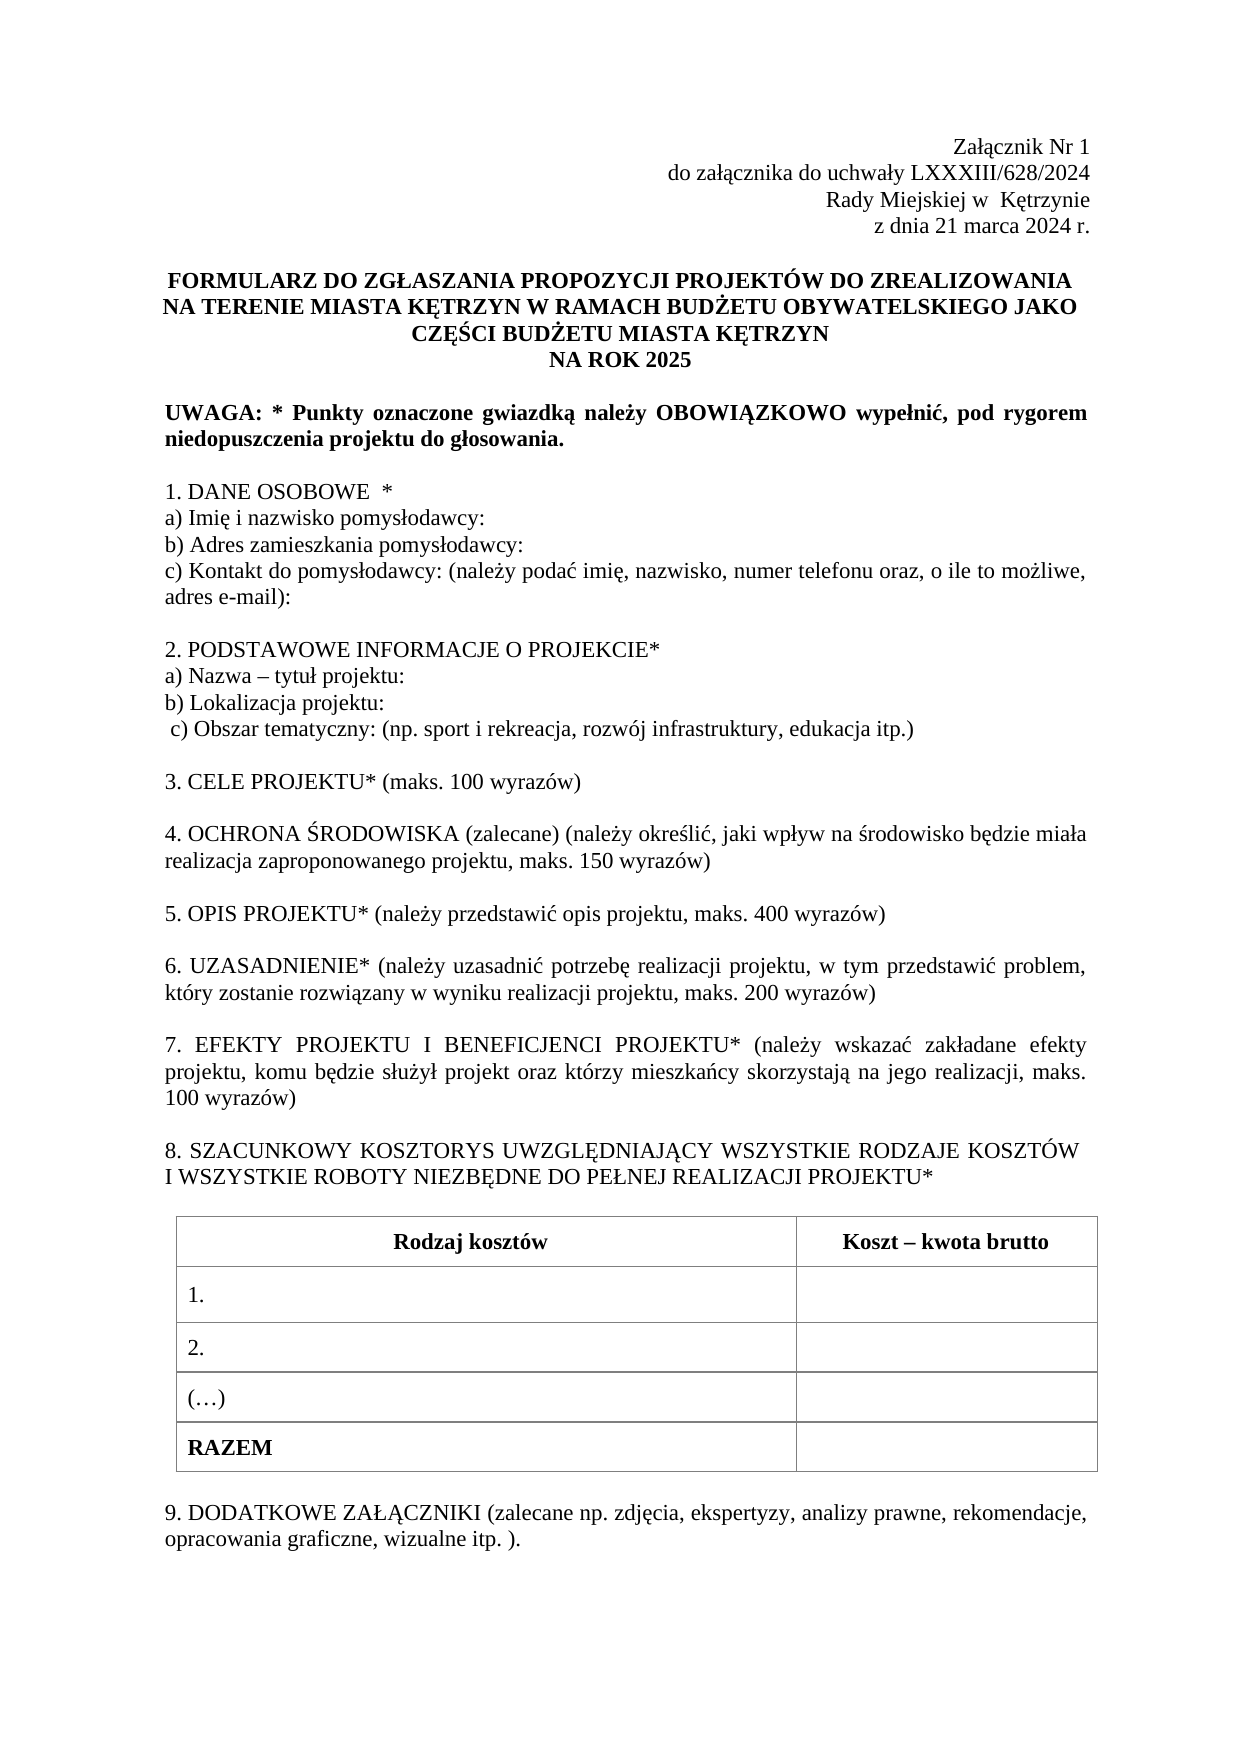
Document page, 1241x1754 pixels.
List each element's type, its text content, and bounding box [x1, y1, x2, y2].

table_cell [797, 1323, 1097, 1371]
table_cell (…) [177, 1373, 796, 1421]
text b) Lokalizacja projektu: [164, 689, 1088, 715]
text NA ROK 2025 [150, 346, 1090, 372]
text 1. DANE OSOBOWE * [164, 478, 1088, 504]
text 5. OPIS PROJEKTU* (należy przedstawić opis projektu, maks. 400 wyrazów) [164, 899, 1088, 926]
table_cell [797, 1423, 1097, 1471]
text Załącznik Nr 1 [150, 133, 1090, 159]
table_cell RAZEM [177, 1423, 796, 1471]
text 7. EFEKTY PROJEKTU I BENEFICJENCI PROJEKTU* (należy wskazać zakładane efekty projektu, komu będzie służył projekt oraz którzy mieszkańcy skorzystają na jego realizacji, maks. 100 wyrazów) [164, 1031, 1088, 1110]
table_cell [797, 1373, 1097, 1421]
text 2. PODSTAWOWE INFORMACJE O PROJEKCIE* [164, 636, 1088, 662]
text 6. UZASADNIENIE* (należy uzasadnić potrzebę realizacji projektu, w tym przedstawić problem, który zostanie rozwiązany w wyniku realizacji projektu, maks. 200 wyrazów) [164, 952, 1088, 1005]
text 3. CELE PROJEKTU* (maks. 100 wyrazów) [164, 768, 1088, 794]
text 4. OCHRONA ŚRODOWISKA (zalecane) (należy określić, jaki wpływ na środowisko będzie miała realizacja zaproponowanego projektu, maks. 150 wyrazów) [164, 821, 1088, 873]
table_header Koszt – kwota brutto [797, 1217, 1097, 1266]
text FORMULARZ DO ZGŁASZANIA PROPOZYCJI PROJEKTÓW DO ZREALIZOWANIA NA TERENIE MIASTA KĘTRZYN W RAMACH BUDŻETU OBYWATELSKIEGO JAKO CZĘŚCI BUDŻETU MIASTA KĘTRZYN [150, 267, 1090, 346]
text UWAGA: * Punkty oznaczone gwiazdką należy OBOWIĄZKOWO wypełnić, pod rygorem niedopuszczenia projektu do głosowania. [164, 399, 1088, 452]
table_header Rodzaj kosztów [177, 1217, 796, 1266]
text do załącznika do uchwały LXXXIII/628/2024 [150, 159, 1090, 186]
text 8. SZACUNKOWY KOSZTORYS UWZGLĘDNIAJĄCY WSZYSTKIE RODZAJE KOSZTÓW I WSZYSTKIE ROBOTY NIEZBĘDNE DO PEŁNEJ REALIZACJI PROJEKTU* [164, 1137, 1088, 1189]
table_cell [797, 1267, 1097, 1322]
text 9. DODATKOWE ZAŁĄCZNIKI (zalecane np. zdjęcia, ekspertyzy, analizy prawne, rekomendacje, opracowania graficzne, wizualne itp. ). [164, 1499, 1088, 1551]
text c) Obszar tematyczny: (np. sport i rekreacja, rozwój infrastruktury, edukacja itp.) [164, 715, 1088, 741]
text Rady Miejskiej w Kętrzynie [150, 186, 1090, 212]
table_cell 1. [177, 1267, 796, 1322]
text a) Nazwa – tytuł projektu: [164, 662, 1088, 689]
text z dnia 21 marca 2024 r. [150, 212, 1090, 238]
text b) Adres zamieszkania pomysłodawcy: [164, 531, 1088, 557]
text a) Imię i nazwisko pomysłodawcy: [164, 504, 1088, 531]
table_cell 2. [177, 1323, 796, 1371]
text c) Kontakt do pomysłodawcy: (należy podać imię, nazwisko, numer telefonu oraz, o ile to możliwe, adres e-mail): [164, 557, 1088, 610]
